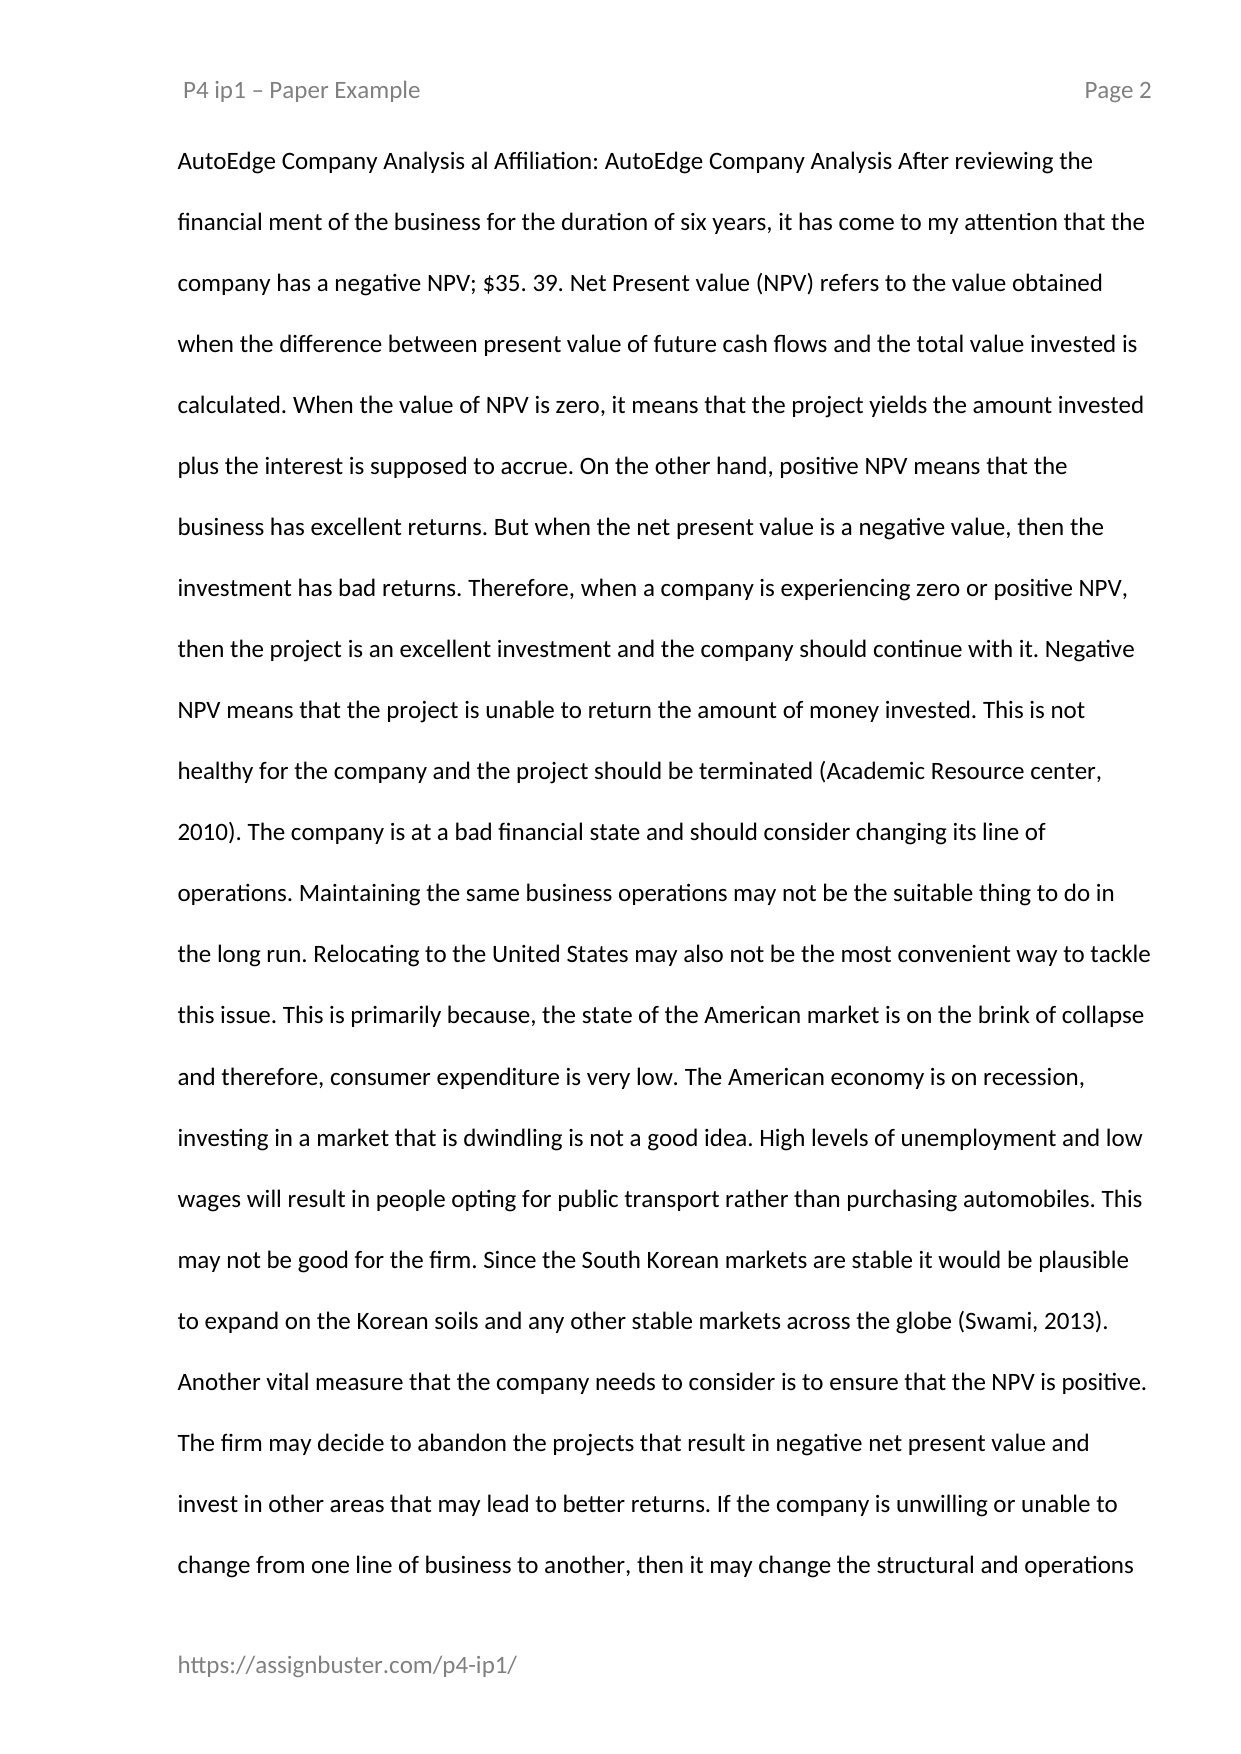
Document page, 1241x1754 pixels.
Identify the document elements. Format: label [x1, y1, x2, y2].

text [177, 145, 1152, 1579]
